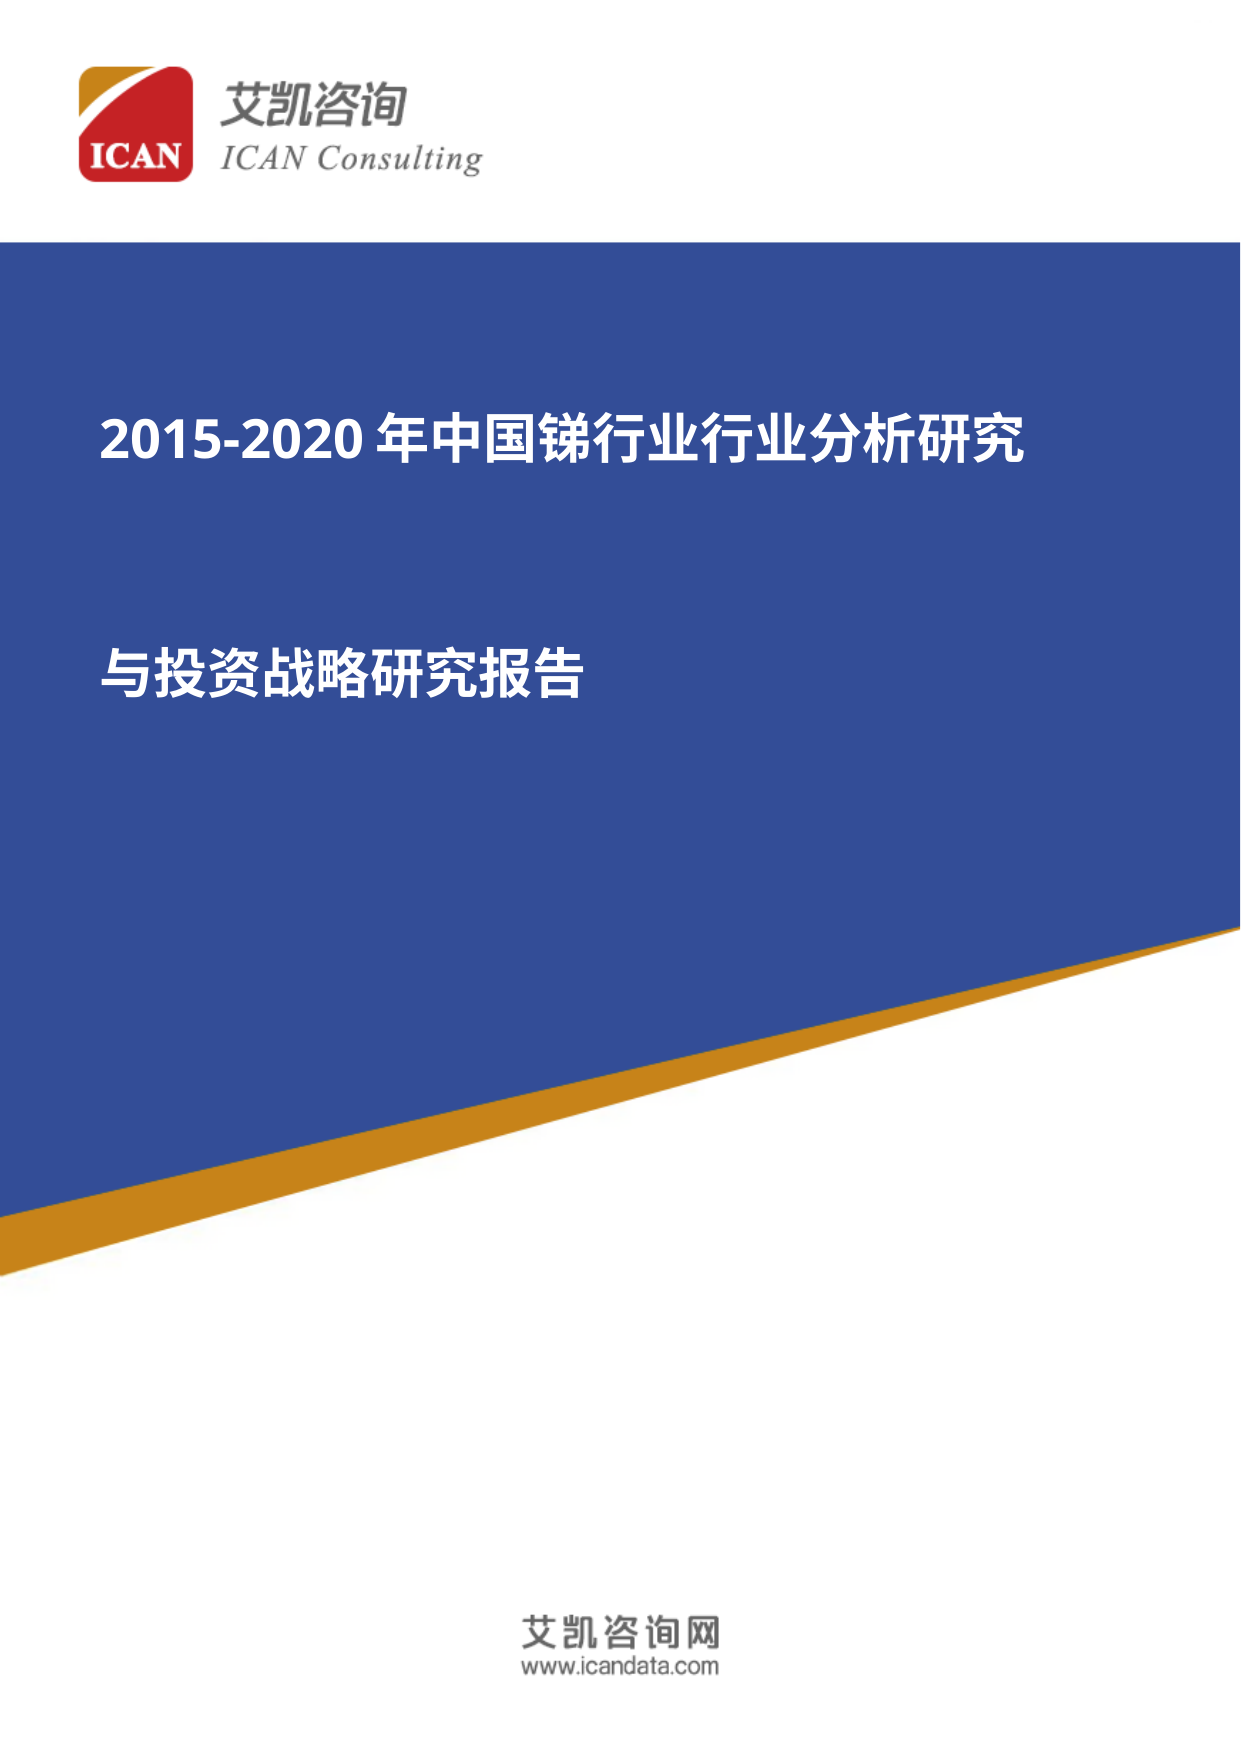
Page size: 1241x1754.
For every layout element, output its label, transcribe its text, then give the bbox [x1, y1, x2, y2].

subtitle 2015-2020年中国锑行业行业分析研究与投资战略研究报告 [99, 386, 1053, 718]
picture [0, 5, 1241, 1754]
